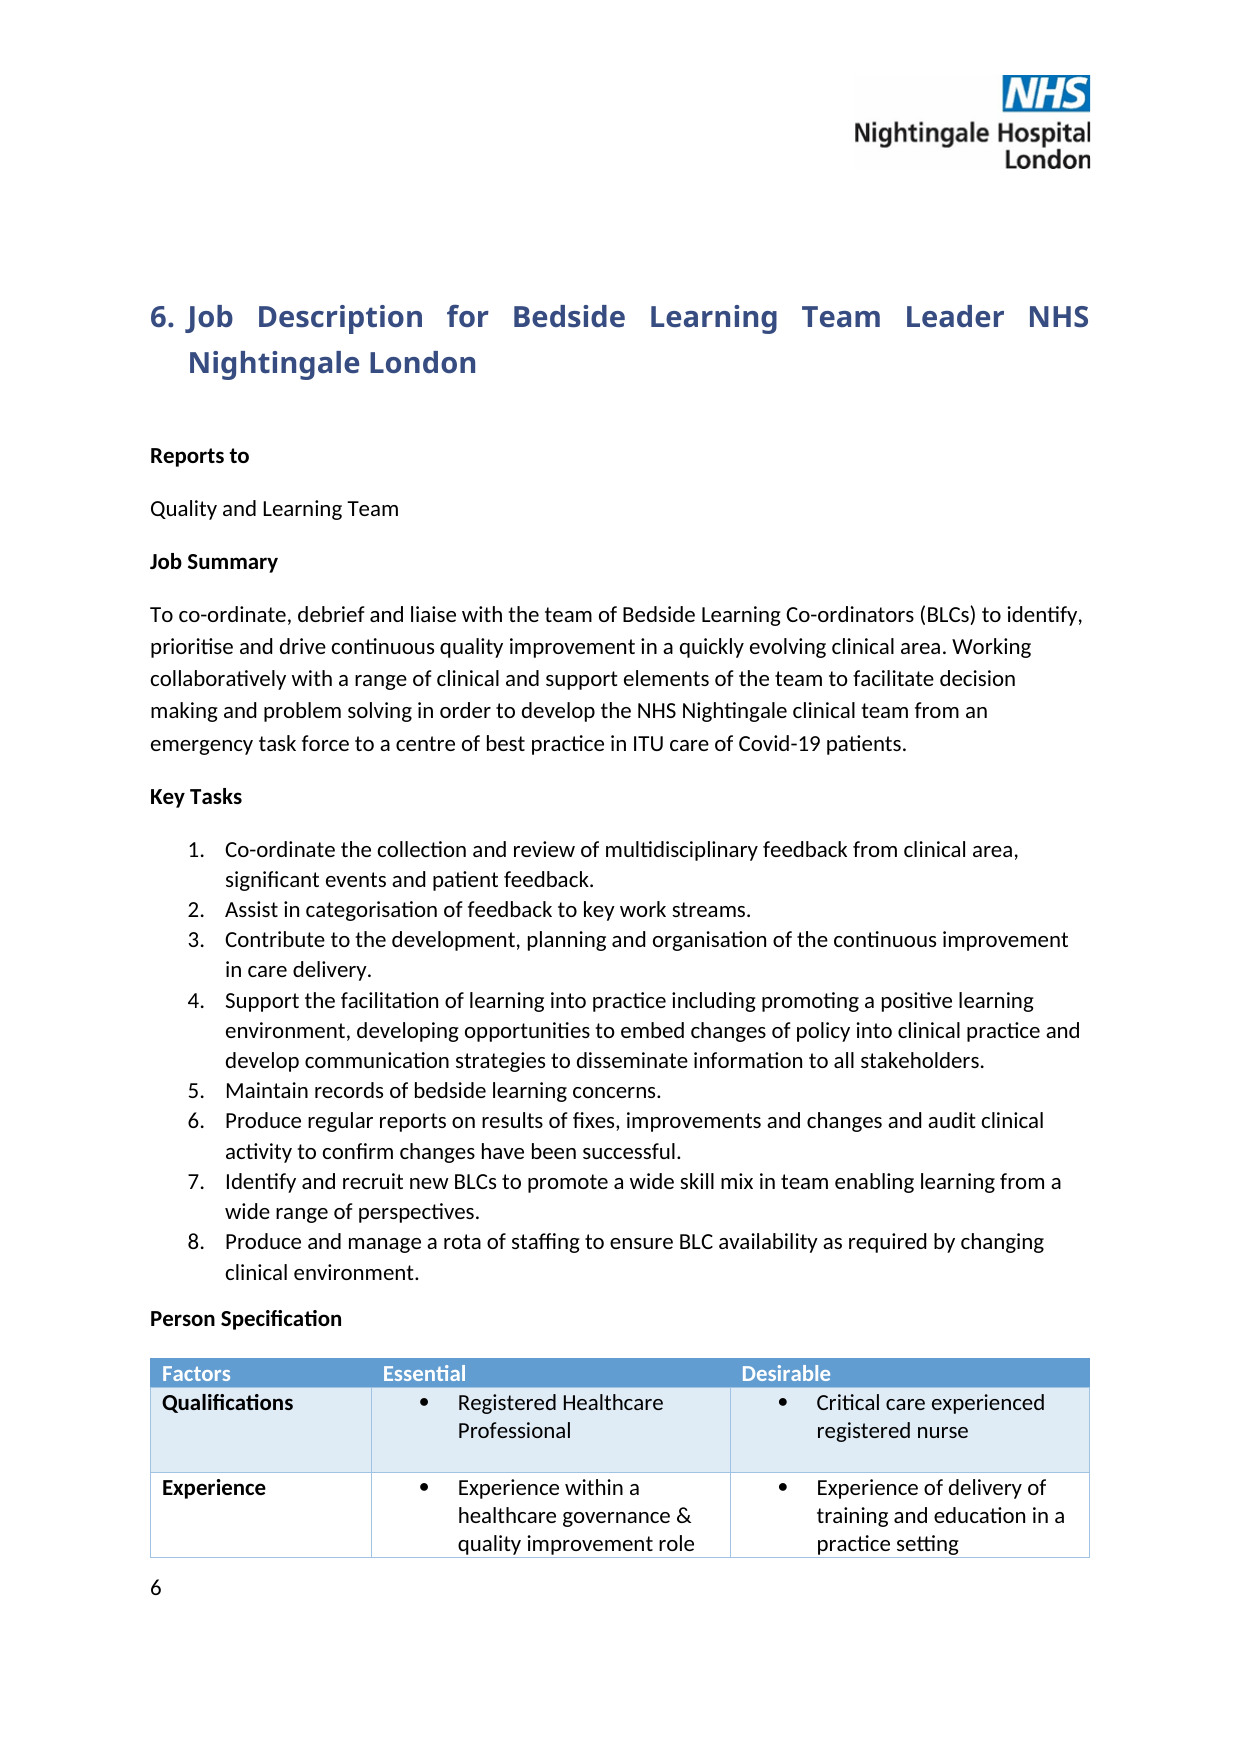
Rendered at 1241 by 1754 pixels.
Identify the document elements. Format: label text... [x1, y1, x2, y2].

list Produce regular reports on results of fixes, improvements and changes and audit clinical activity to confirm changes have been successful. [187, 1107, 1090, 1165]
list Co-ordinate the collection and review of multidisciplinary feedback from clinical area, significant events and patient feedback. [187, 835, 1090, 893]
text Key Tasks [150, 782, 1090, 810]
text Person Specification [150, 1304, 1090, 1333]
text Reports to [150, 441, 1090, 469]
list Produce and manage a rota of staffing to ensure BLC availability as required by changing clinical environment. [187, 1227, 1090, 1286]
list Identify and recruit new BLCs to promote a wide skill mix in team enabling learning from a wide range of perspectives. [187, 1167, 1090, 1225]
table_cell Experience of delivery of training and education in a practice setting [731, 1473, 1089, 1557]
subtitle Job Description for Bedside Learning Team Leader NHS Nightingale London [150, 297, 1090, 382]
table_cell Critical care experienced registered nurse [731, 1388, 1089, 1472]
list Assist in categorisation of feedback to key work streams. [187, 895, 1090, 923]
list Maintain records of bedside learning concerns. [187, 1076, 1090, 1104]
table_cell Experience [151, 1473, 371, 1557]
table_header Factors [151, 1359, 371, 1387]
table_header Desirable [731, 1359, 1089, 1387]
table_cell Experience within a healthcare governance & quality improvement role Experience of introducing a significant change within a practice setting [372, 1473, 730, 1557]
text To co-ordinate, debrief and liaise with the team of Bedside Learning Co-ordinators (BLCs) to identify, prioritise and drive continuous quality improvement in a quickly evolving clinical area. Working collaboratively with a range of clinical and support elements of the team to facilitate decision making and problem solving in order to develop the NHS Nightingale clinical team from an emergency task force to a centre of best practice in ITU care of Covid-19 patients. [150, 600, 1090, 757]
picture [855, 75, 1091, 169]
text Quality and Learning Team [150, 494, 1090, 522]
list Support the facilitation of learning into practice including promoting a positive learning environment, developing opportunities to embed changes of policy into clinical practice and develop communication strategies to disseminate information to all stakeholders. [187, 986, 1090, 1074]
table_cell Registered Healthcare Professional [372, 1388, 730, 1472]
text Job Summary [150, 547, 1090, 575]
list Contribute to the development, planning and organisation of the continuous improvement in care delivery. [187, 925, 1090, 984]
table_header Essential [372, 1359, 730, 1387]
table_cell Qualifications [151, 1388, 371, 1472]
